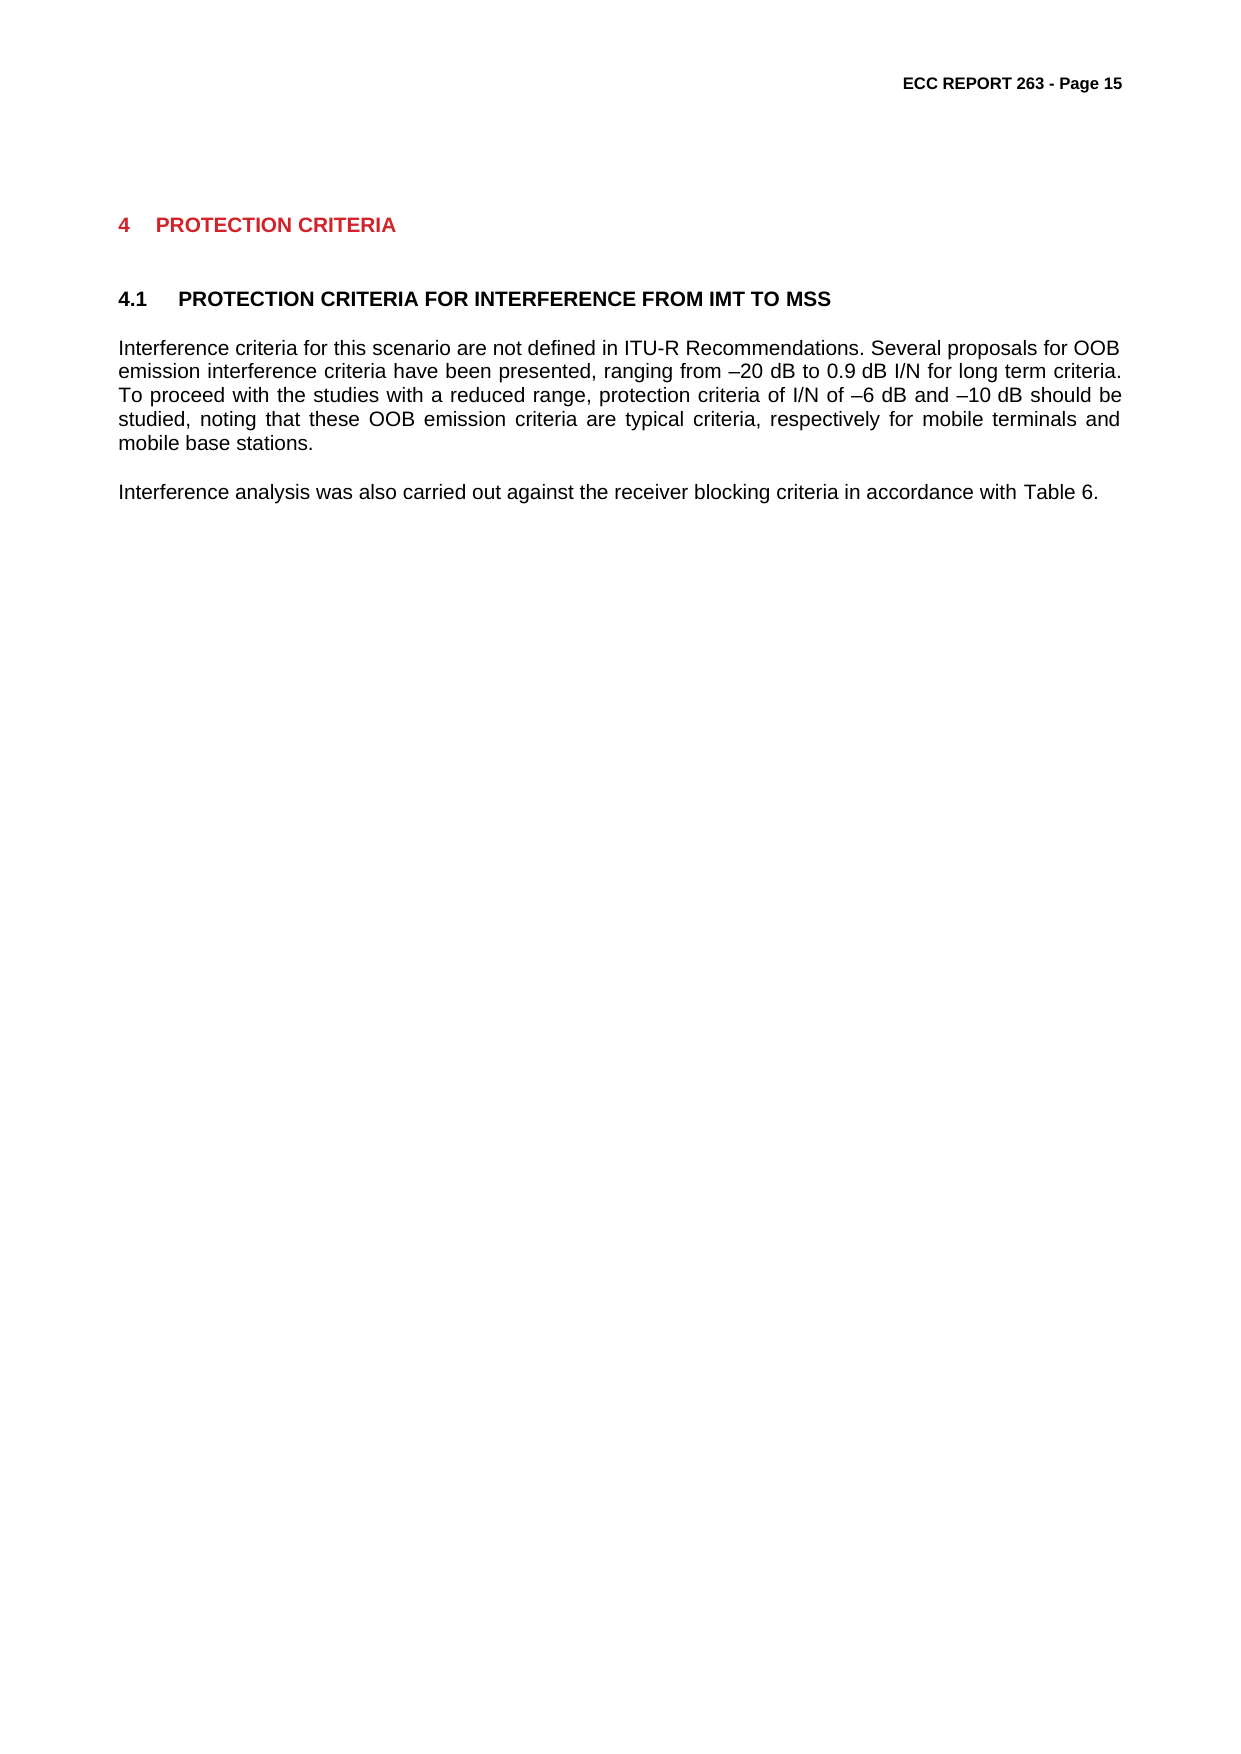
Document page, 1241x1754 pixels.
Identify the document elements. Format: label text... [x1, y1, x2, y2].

text Interference analysis was also carried out against the receiver blocking criteria in accordance with Table 6. [118, 480, 1122, 504]
subtitle Protection criteria for interference from IMT to MSS [118, 286, 1122, 310]
text Interference criteria for this scenario are not defined in ITU-R Recommendations. Several proposals for OOB emission interference criteria have been presented, ranging from –20 dB to 0.9 dB I/N for long term criteria. To proceed with the studies with a reduced range, protection criteria of I/N of –6 dB and –10 dB should be studied, noting that these OOB emission criteria are typical criteria, respectively for mobile terminals and mobile base stations. [118, 335, 1122, 455]
subtitle Protection criteria [118, 212, 1122, 236]
